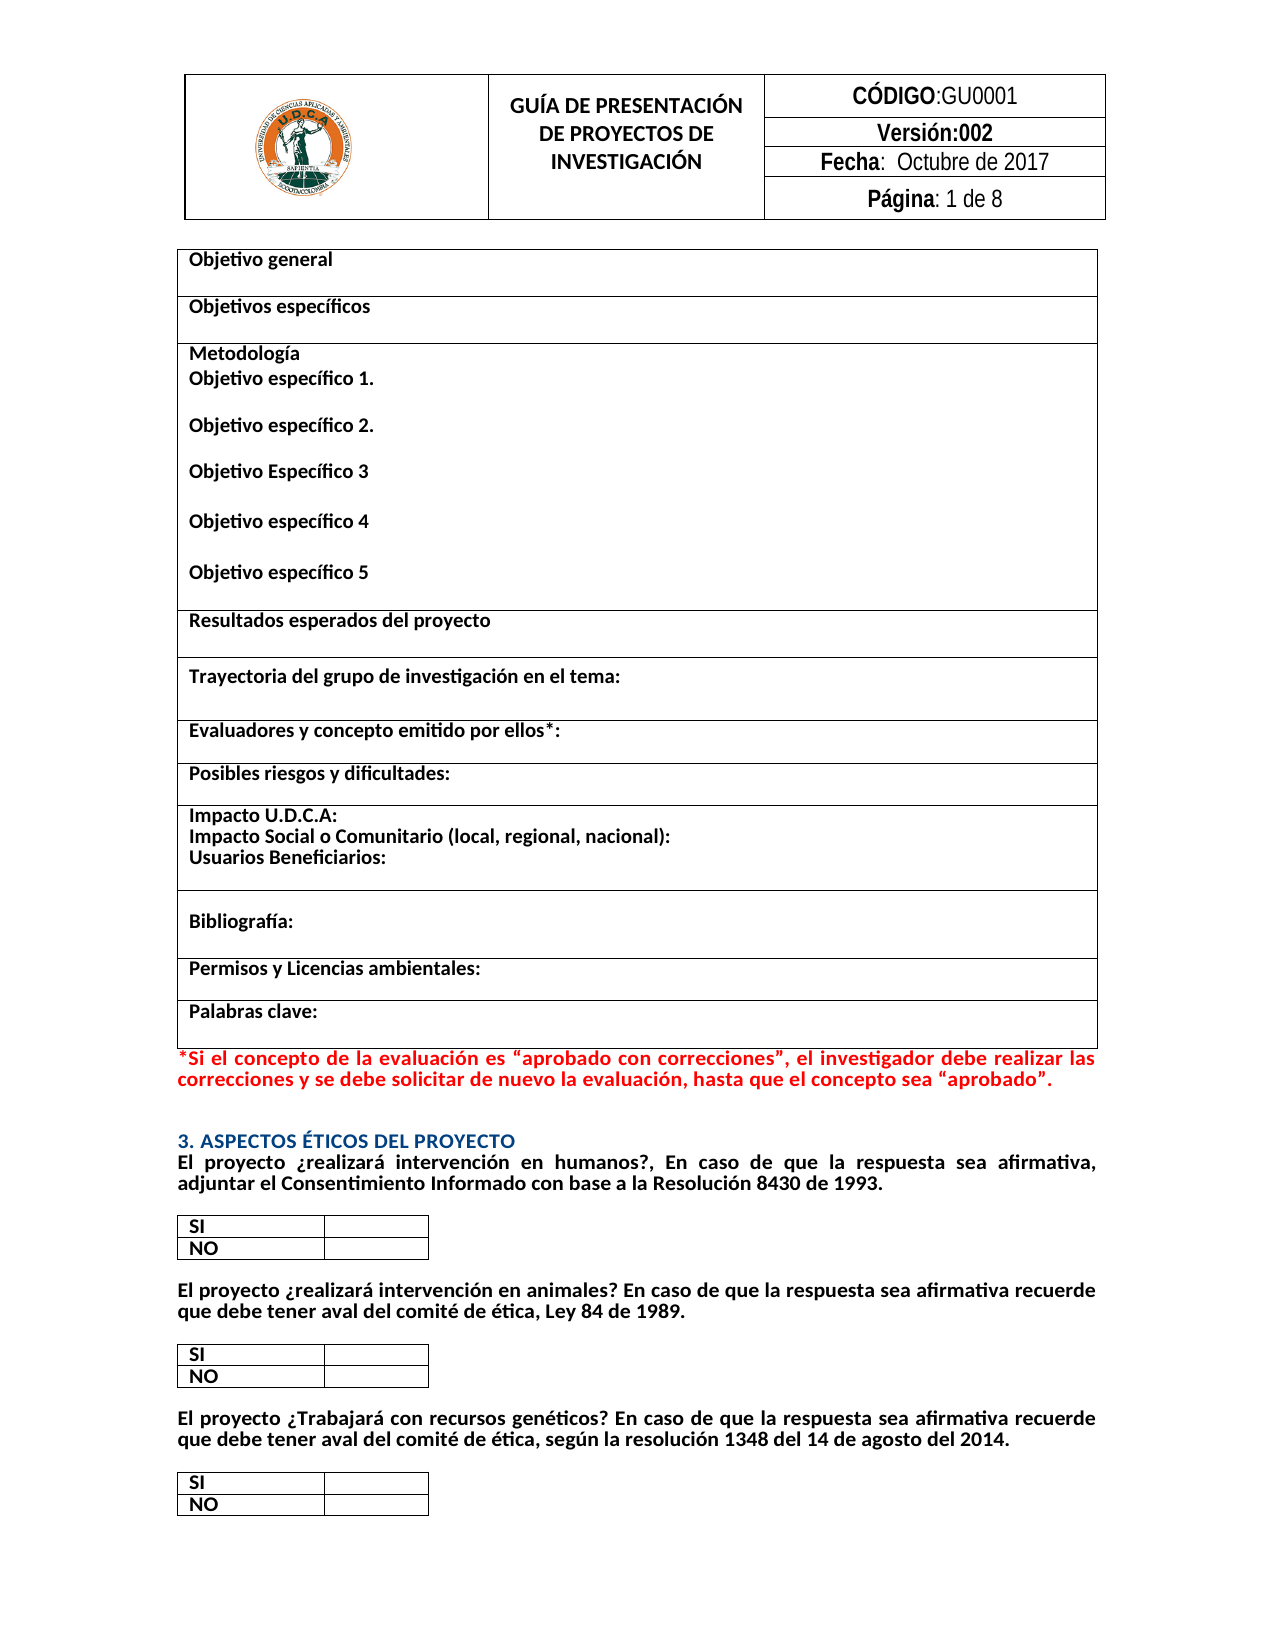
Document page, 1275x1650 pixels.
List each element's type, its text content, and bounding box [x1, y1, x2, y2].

table_header [325, 1216, 428, 1237]
table_header [325, 1345, 428, 1365]
table_cell NO [178, 1495, 324, 1515]
table_cell Trayectoria del grupo de investigación en el tema: [178, 658, 1097, 720]
table_header [325, 1473, 428, 1493]
table_cell Objetivo general [178, 250, 1097, 296]
picture [192, 75, 410, 220]
table_cell Bibliografía: [178, 891, 1097, 958]
table_cell [325, 1238, 428, 1259]
table_cell Resultados esperados del proyecto [178, 611, 1097, 657]
text El proyecto ¿realizará intervención en humanos?, En caso de que la respuesta sea afirmativa, adjuntar el Consentimiento Informado con base a la Resolución 8430 de 1993. [177, 1153, 1098, 1194]
table_cell NO [178, 1366, 324, 1387]
table_cell Metodología Objetivo específico 1. Objetivo específico 2. Objetivo Específico 3 Objetivo específico 4 Objetivo específico 5 [178, 344, 1097, 610]
table_cell NO [178, 1238, 324, 1259]
table_header SI [178, 1473, 324, 1493]
table_cell [325, 1366, 428, 1387]
table_cell Evaluadores y concepto emitido por ellos*: [178, 721, 1097, 762]
table_cell Posibles riesgos y dificultades: [178, 764, 1097, 805]
table_cell [325, 1495, 428, 1515]
text El proyecto ¿realizará intervención en animales? En caso de que la respuesta sea afirmativa recuerde que debe tener aval del comité de ética, Ley 84 de 1989. [177, 1281, 1098, 1323]
table_cell Objetivos específicos [178, 297, 1097, 343]
table_header SI [178, 1345, 324, 1365]
table_cell Impacto U.D.C.A: Impacto Social o Comunitario (local, regional, nacional): Usuarios Beneficiarios: [178, 806, 1097, 889]
text 3. ASPECTOS ÉTICOS DEL PROYECTO [177, 1132, 1098, 1153]
table_header SI [178, 1216, 324, 1237]
text El proyecto ¿Trabajará con recursos genéticos? En caso de que la respuesta sea afirmativa recuerde que debe tener aval del comité de ética, según la resolución 1348 del 14 de agosto del 2014. [177, 1409, 1098, 1451]
table_cell Permisos y Licencias ambientales: [178, 959, 1097, 1000]
table_cell Palabras clave: [178, 1001, 1097, 1048]
text *Si el concepto de la evaluación es “aprobado con correcciones”, el investigador debe realizar las correcciones y se debe solicitar de nuevo la evaluación, hasta que el concepto sea “aprobado”. [177, 1049, 1098, 1090]
